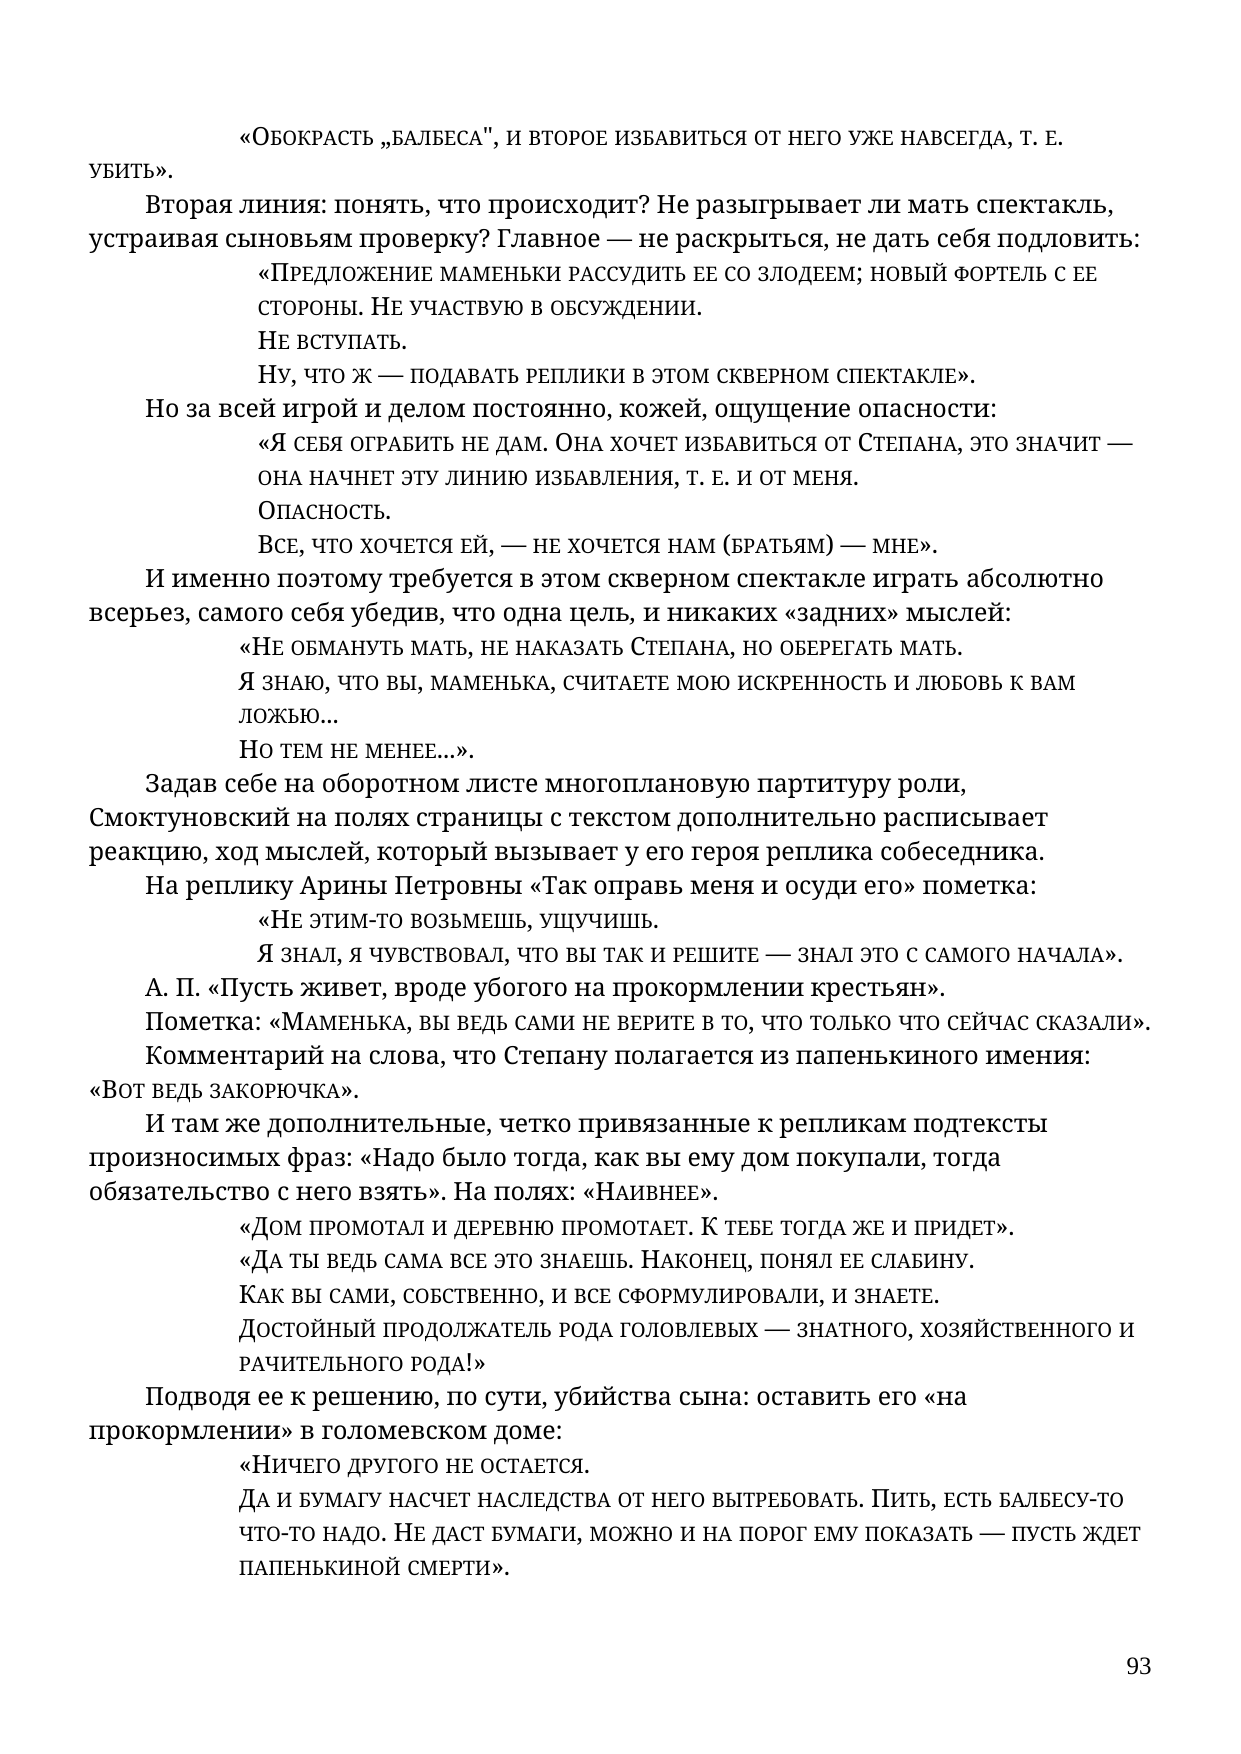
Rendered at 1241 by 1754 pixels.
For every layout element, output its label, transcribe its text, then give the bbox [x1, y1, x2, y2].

text «Дом промотал и деревню промотает. К тебе тогда же и придет». [239, 1208, 1152, 1242]
text «Обокрасть „балбеса", и второе избавиться от него уже навсегда, т. е. убить». [89, 118, 1152, 186]
text Но тем не менее...». [239, 731, 1152, 765]
text Достойный продолжатель рода головлевых — знатного, хозяйственного и рачительного рода!» [239, 1310, 1152, 1378]
text «Я себя ограбить не дам. Она хочет избавиться от Степана, это значит — она начнет эту линию избавления, т. е. и от меня. [257, 425, 1152, 493]
text Да и бумагу насчет наследства от него вытребовать. Пить, есть балбесу-то что-то надо. Не даст бумаги, можно и на порог ему показать — пусть ждет папенькиной смерти». [239, 1481, 1152, 1583]
text Комментарий на слова, что Степану полагается из папенькиного имения: «Вот ведь закорючка». [89, 1038, 1152, 1106]
text Задав себе на оборотном листе многоплановую партитуру роли, Смоктуновский на полях страницы с текстом дополнительно расписывает реакцию, ход мыслей, который вызывает у его героя реплика собеседника. [89, 765, 1152, 867]
text Пометка: «Маменька, вы ведь сами не верите в то, что только что сейчас сказали». [89, 1004, 1152, 1038]
text А. П. «Пусть живет, вроде убогого на прокормлении крестьян». [89, 970, 1152, 1004]
text Я знаю, что вы, маменька, считаете мою искренность и любовь к вам ложью... [239, 663, 1152, 731]
text Все, что хочется ей, — не хочется нам (братьям) — мне». [257, 527, 1152, 561]
text «Ничего другого не остается. [239, 1447, 1152, 1481]
text Я знал, я чувствовал, что вы так и решите — знал это с самого начала». [257, 936, 1152, 970]
text Опасность. [257, 493, 1152, 527]
text Ну, что ж — подавать реплики в этом скверном спектакле». [257, 357, 1152, 391]
text Подводя ее к решению, по сути, убийства сына: оставить его «на прокормлении» в голомевском доме: [89, 1378, 1152, 1447]
text Не вступать. [257, 322, 1152, 357]
text «Предложение маменьки рассудить ее со злодеем; новый фортель с ее стороны. Не участвую в обсуждении. [257, 254, 1152, 322]
text И там же дополнительные, четко привязанные к репликам подтексты произносимых фраз: «Надо было тогда, как вы ему дом покупали, тогда обязательство с него взять». На полях: «Наивнее». [89, 1106, 1152, 1208]
text «Не этим-то возьмешь, ущучишь. [257, 902, 1152, 936]
text И именно поэтому требуется в этом скверном спектакле играть абсолютно всерьез, самого себя убедив, что одна цель, и никаких «задних» мыслей: [89, 561, 1152, 629]
text Но за всей игрой и делом постоянно, кожей, ощущение опасности: [89, 391, 1152, 425]
text Как вы сами, собственно, и все сформулировали, и знаете. [239, 1276, 1152, 1310]
text «Да ты ведь сама все это знаешь. Наконец, понял ее слабину. [239, 1242, 1152, 1276]
text «Не обмануть мать, не наказать Степана, но оберегать мать. [239, 629, 1152, 663]
text Вторая линия: понять, что происходит? Не разыгрывает ли мать спектакль, устраивая сыновьям проверку? Главное — не раскрыться, не дать себя подловить: [89, 186, 1152, 254]
text На реплику Арины Петровны «Так оправь меня и осуди его» пометка: [89, 867, 1152, 902]
